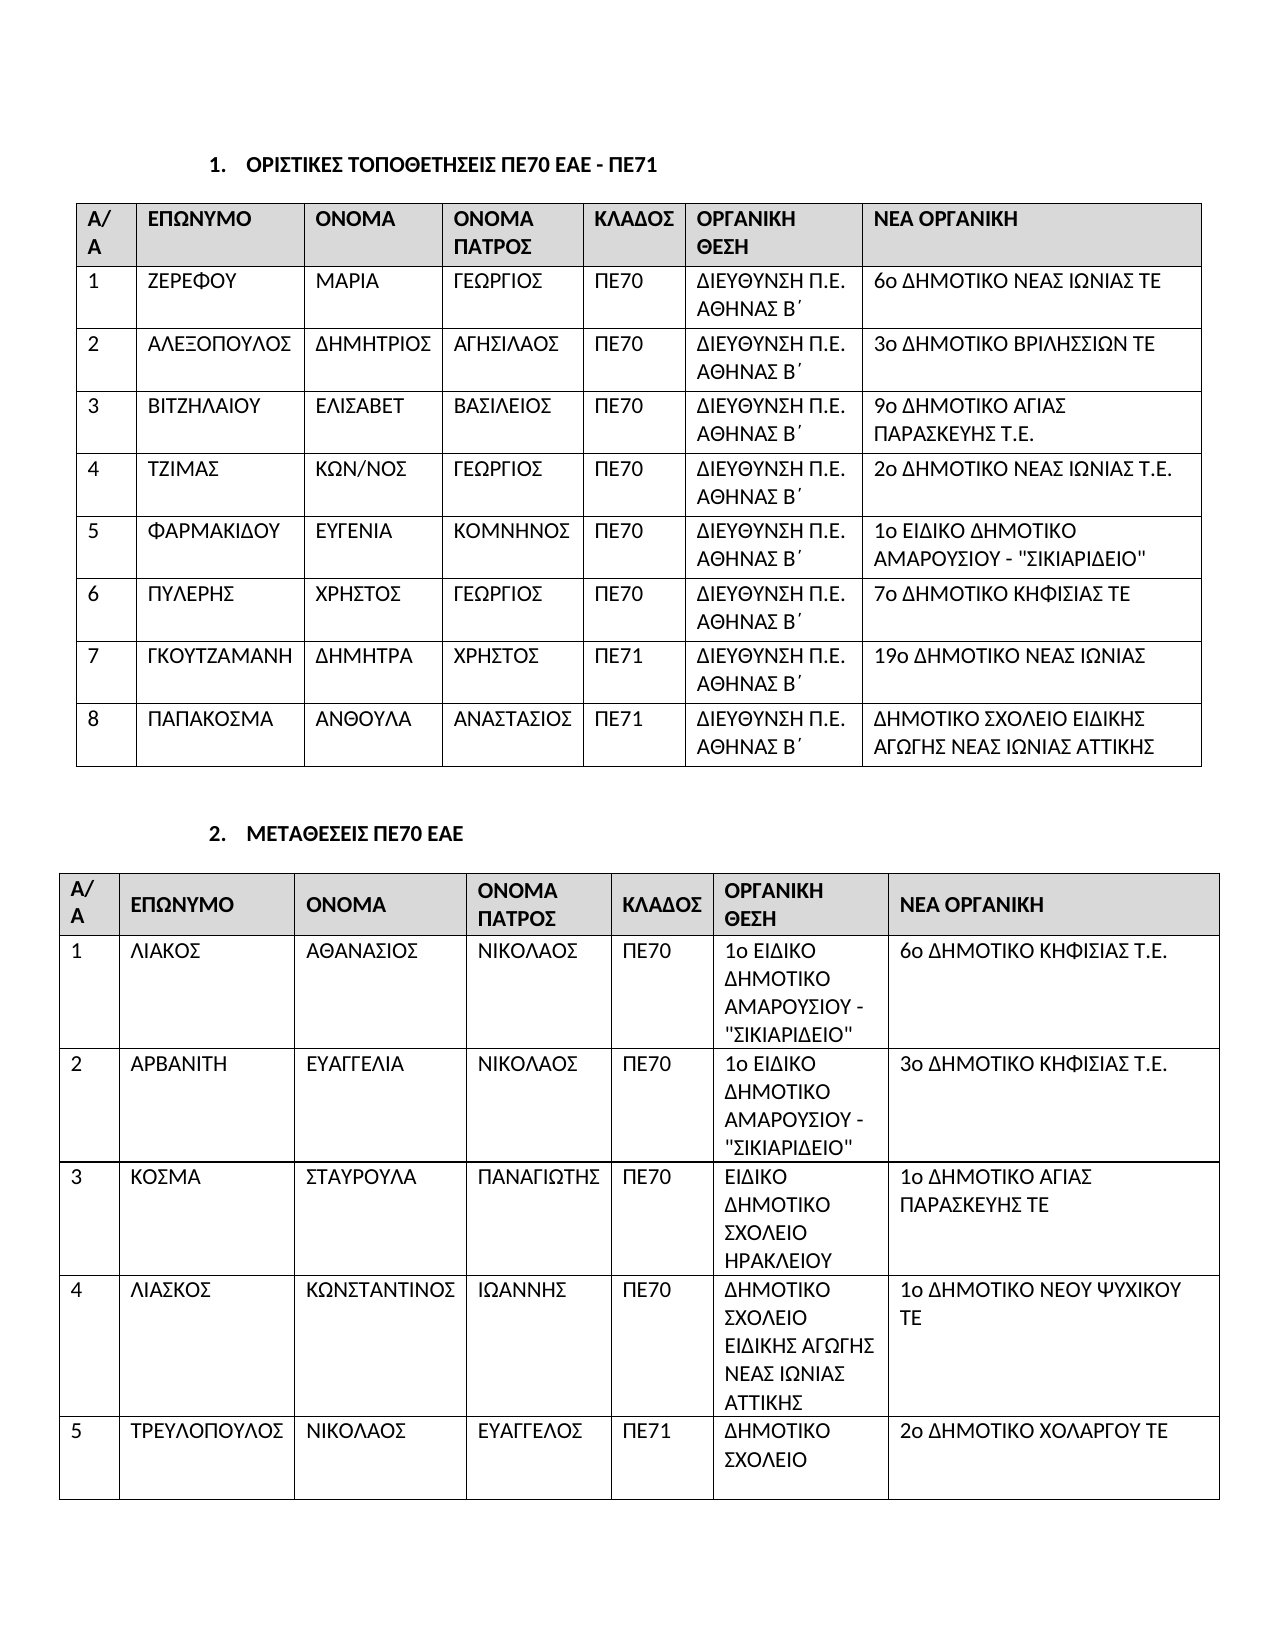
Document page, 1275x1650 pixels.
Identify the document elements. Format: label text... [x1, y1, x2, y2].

table_header ΚΛΑΔΟΣ [584, 204, 685, 266]
table_cell ΠΕ70 [584, 267, 685, 328]
table_cell 8 [77, 704, 136, 766]
table_cell ΔΙΕΥΘΥΝΣΗ Π.Ε. ΑΘΗΝΑΣ Β΄ [686, 704, 862, 766]
table_cell 1ο ΕΙΔΙΚΟ ΔΗΜΟΤΙΚΟ ΑΜΑΡΟΥΣΙΟΥ - "ΣΙΚΙΑΡΙΔΕΙΟ" [714, 1049, 888, 1161]
table_cell ΤΖΙΜΑΣ [137, 454, 304, 516]
table_cell ΝΙΚΟΛΑΟΣ [467, 936, 611, 1048]
table_cell ΣΤΑΥΡΟΥΛΑ [295, 1163, 466, 1274]
table_cell 1ο ΔΗΜΟΤΙΚΟ ΝΕΟΥ ΨΥΧΙΚΟΥ ΤΕ [889, 1276, 1219, 1416]
table_cell 1 [60, 936, 119, 1048]
table_header ΟΝΟΜΑ ΠΑΤΡΟΣ [443, 204, 583, 266]
table_header ΟΝΟΜΑ ΠΑΤΡΟΣ [467, 874, 611, 935]
table_cell ΕΥΑΓΓΕΛΟΣ [467, 1417, 611, 1499]
table_cell ΝΙΚΟΛΑΟΣ [295, 1417, 466, 1499]
table_cell 1 [77, 267, 136, 328]
table_cell ΠΕ70 [612, 1049, 713, 1161]
list ΜΕΤΑΘΕΣΕΙΣ ΠΕ70 ΕΑΕ [209, 819, 1122, 848]
table_cell ΠΕ70 [612, 936, 713, 1048]
table_cell ΓΕΩΡΓΙΟΣ [443, 454, 583, 516]
table_cell ΤΡΕΥΛΟΠΟΥΛΟΣ [120, 1417, 294, 1499]
table_cell ΠΕ70 [584, 517, 685, 578]
table_header ΕΠΩΝΥΜΟ [137, 204, 304, 266]
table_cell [889, 1417, 1219, 1499]
table_cell ΔΙΕΥΘΥΝΣΗ Π.Ε. ΑΘΗΝΑΣ Β΄ [686, 579, 862, 641]
table_cell 6ο ΔΗΜΟΤΙΚΟ ΚΗΦΙΣΙΑΣ Τ.Ε. [889, 936, 1219, 1048]
table_cell ΑΝΑΣΤΑΣΙΟΣ [443, 704, 583, 766]
table_cell ΑΘΑΝΑΣΙΟΣ [295, 936, 466, 1048]
table_cell ΠΕ71 [612, 1417, 713, 1499]
table_header ΟΝΟΜΑ [305, 204, 442, 266]
table_cell ΠΕ71 [584, 642, 685, 703]
table_cell ΔΙΕΥΘΥΝΣΗ Π.Ε. ΑΘΗΝΑΣ Β΄ [686, 517, 862, 578]
table_header ΚΛΑΔΟΣ [612, 874, 713, 935]
table_cell 5 [60, 1417, 119, 1499]
table_cell ΧΡΗΣΤΟΣ [305, 579, 442, 641]
table_cell ΠΥΛΕΡΗΣ [137, 579, 304, 641]
table_header ΝΕΑ ΟΡΓΑΝΙΚΗ [863, 204, 1201, 266]
table_cell 1ο ΕΙΔΙΚΟ ΔΗΜΟΤΙΚΟ ΑΜΑΡΟΥΣΙΟΥ - "ΣΙΚΙΑΡΙΔΕΙΟ" [863, 517, 1201, 578]
table_cell ΙΩΑΝΝΗΣ [467, 1276, 611, 1416]
table_cell 2 [77, 329, 136, 391]
table_cell ΑΝΘΟΥΛΑ [305, 704, 442, 766]
table_cell 6 [77, 579, 136, 641]
table_header ΟΡΓΑΝΙΚΗ ΘΕΣΗ [714, 874, 888, 935]
table_cell ΔΙΕΥΘΥΝΣΗ Π.Ε. ΑΘΗΝΑΣ Β΄ [686, 267, 862, 328]
table_cell 7 [77, 642, 136, 703]
table_cell ΠΕ70 [612, 1163, 713, 1274]
table_cell ΠΕ70 [584, 454, 685, 516]
table_cell 2ο ΔΗΜΟΤΙΚΟ ΝΕΑΣ ΙΩΝΙΑΣ Τ.Ε. [863, 454, 1201, 516]
table_cell ΕΥΓΕΝΙΑ [305, 517, 442, 578]
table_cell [714, 1417, 888, 1499]
table_cell ΠΑΝΑΓΙΩΤΗΣ [467, 1163, 611, 1274]
table_cell ΠΕ71 [584, 704, 685, 766]
table_cell ΚΩΝΣΤΑΝΤΙΝΟΣ [295, 1276, 466, 1416]
table_cell 4 [60, 1276, 119, 1416]
table_cell 9ο ΔΗΜΟΤΙΚΟ ΑΓΙΑΣ ΠΑΡΑΣΚΕΥΗΣ Τ.Ε. [863, 392, 1201, 453]
table_header ΟΡΓΑΝΙΚΗ ΘΕΣΗ [686, 204, 862, 266]
table_cell ΝΙΚΟΛΑΟΣ [467, 1049, 611, 1161]
table_cell 1ο ΕΙΔΙΚΟ ΔΗΜΟΤΙΚΟ ΑΜΑΡΟΥΣΙΟΥ - "ΣΙΚΙΑΡΙΔΕΙΟ" [714, 936, 888, 1048]
table_cell ΕΥΑΓΓΕΛΙΑ [295, 1049, 466, 1161]
table_cell ΔΗΜΗΤΡΙΟΣ [305, 329, 442, 391]
table_cell 3 [77, 392, 136, 453]
table_header ΝΕΑ ΟΡΓΑΝΙΚΗ [889, 874, 1219, 935]
table_cell ΔΗΜΗΤΡΑ [305, 642, 442, 703]
table_cell 4 [77, 454, 136, 516]
table_cell ΔΗΜΟΤΙΚΟ ΣΧΟΛΕΙΟ ΕΙΔΙΚΗΣ ΑΓΩΓΗΣ ΝΕΑΣ ΙΩΝΙΑΣ ΑΤΤΙΚΗΣ [863, 704, 1201, 766]
table_cell 1ο ΔΗΜΟΤΙΚΟ ΑΓΙΑΣ ΠΑΡΑΣΚΕΥΗΣ ΤΕ [889, 1163, 1219, 1274]
table_cell 7ο ΔΗΜΟΤΙΚΟ ΚΗΦΙΣΙΑΣ ΤΕ [863, 579, 1201, 641]
table_cell ΦΑΡΜΑΚΙΔΟΥ [137, 517, 304, 578]
list ΟΡΙΣΤΙΚΕΣ ΤΟΠΟΘΕΤΗΣΕΙΣ ΠΕ70 ΕΑΕ - ΠΕ71 [209, 150, 1122, 178]
table_cell 3ο ΔΗΜΟΤΙΚΟ ΒΡΙΛΗΣΣΙΩΝ ΤΕ [863, 329, 1201, 391]
table_cell ΔΙΕΥΘΥΝΣΗ Π.Ε. ΑΘΗΝΑΣ Β΄ [686, 642, 862, 703]
table_cell ΠΕ70 [584, 579, 685, 641]
table_cell ΚΩΝ/ΝΟΣ [305, 454, 442, 516]
table_cell 5 [77, 517, 136, 578]
table_cell ΕΙΔΙΚΟ ΔΗΜΟΤΙΚΟ ΣΧΟΛΕΙΟ ΗΡΑΚΛΕΙΟΥ [714, 1163, 888, 1274]
table_cell ΑΡΒΑΝΙΤΗ [120, 1049, 294, 1161]
table_header ΟΝΟΜΑ [295, 874, 466, 935]
table_cell 3 [60, 1163, 119, 1274]
table_cell ΒΙΤΖΗΛΑΙΟΥ [137, 392, 304, 453]
table_cell ΠΕ70 [612, 1276, 713, 1416]
table_cell ΔΙΕΥΘΥΝΣΗ Π.Ε. ΑΘΗΝΑΣ Β΄ [686, 454, 862, 516]
table_cell ΒΑΣΙΛΕΙΟΣ [443, 392, 583, 453]
table_cell ΕΛΙΣΑΒΕΤ [305, 392, 442, 453]
table_cell ΠΕ70 [584, 392, 685, 453]
table_cell ΛΙΑΚΟΣ [120, 936, 294, 1048]
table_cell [714, 1276, 888, 1416]
table_cell ΠΑΠΑΚΟΣΜΑ [137, 704, 304, 766]
table_cell ΚΟΜΝΗΝΟΣ [443, 517, 583, 578]
table_cell ΖΕΡΕΦΟΥ [137, 267, 304, 328]
table_cell 2 [60, 1049, 119, 1161]
table_cell ΜΑΡΙΑ [305, 267, 442, 328]
table_cell ΧΡΗΣΤΟΣ [443, 642, 583, 703]
table_cell ΑΓΗΣΙΛΑΟΣ [443, 329, 583, 391]
table_cell 6ο ΔΗΜΟΤΙΚΟ ΝΕΑΣ ΙΩΝΙΑΣ ΤΕ [863, 267, 1201, 328]
table_header Α/Α [60, 874, 119, 935]
table_cell ΔΙΕΥΘΥΝΣΗ Π.Ε. ΑΘΗΝΑΣ Β΄ [686, 329, 862, 391]
table_cell ΓΕΩΡΓΙΟΣ [443, 579, 583, 641]
table_cell ΑΛΕΞΟΠΟΥΛΟΣ [137, 329, 304, 391]
table_cell ΓΚΟΥΤΖΑΜΑΝΗ [137, 642, 304, 703]
table_cell ΠΕ70 [584, 329, 685, 391]
table_cell 19ο ΔΗΜΟΤΙΚΟ ΝΕΑΣ ΙΩΝΙΑΣ [863, 642, 1201, 703]
table_cell ΔΙΕΥΘΥΝΣΗ Π.Ε. ΑΘΗΝΑΣ Β΄ [686, 392, 862, 453]
table_cell ΓΕΩΡΓΙΟΣ [443, 267, 583, 328]
table_cell 3ο ΔΗΜΟΤΙΚΟ ΚΗΦΙΣΙΑΣ Τ.Ε. [889, 1049, 1219, 1161]
table_header ΕΠΩΝΥΜΟ [120, 874, 294, 935]
table_header Α/Α [77, 204, 136, 266]
table_cell ΛΙΑΣΚΟΣ [120, 1276, 294, 1416]
table_cell ΚΟΣΜΑ [120, 1163, 294, 1274]
